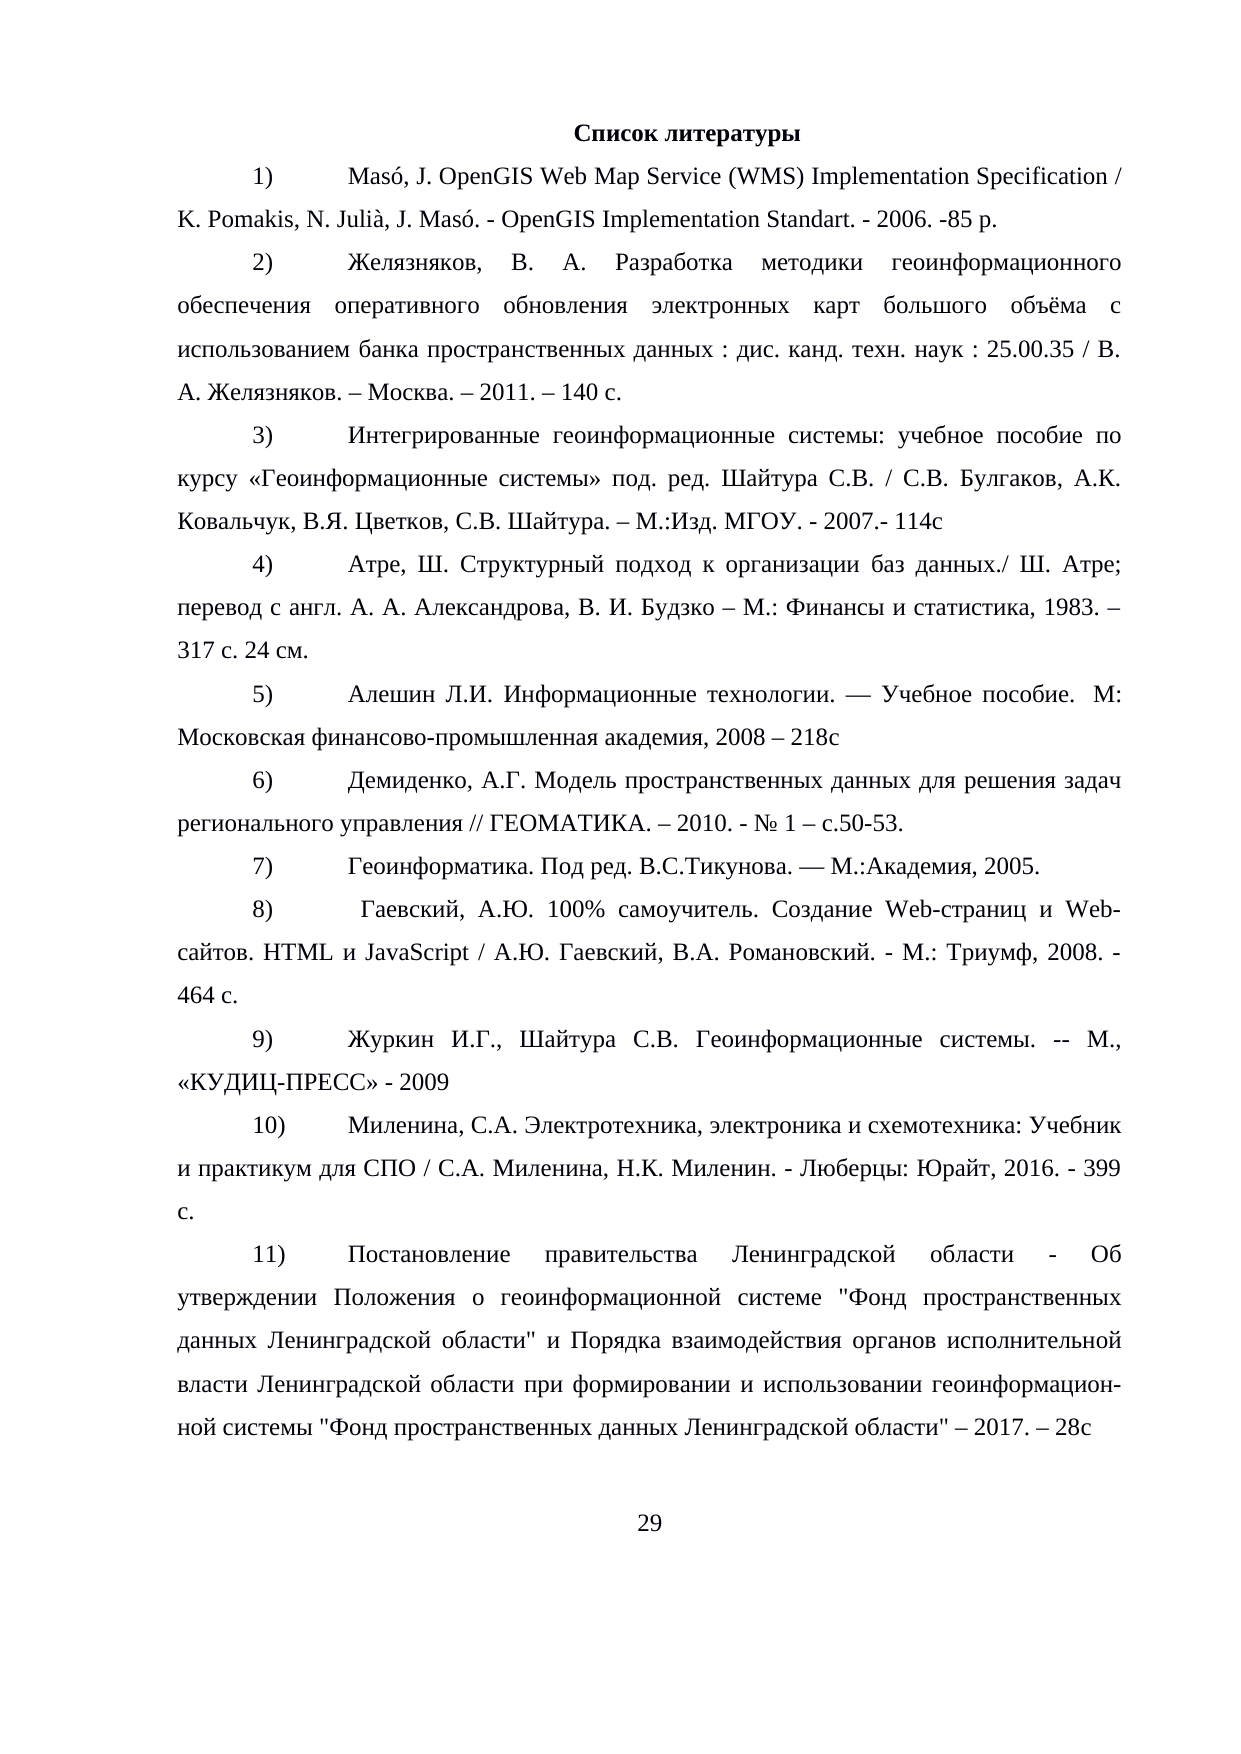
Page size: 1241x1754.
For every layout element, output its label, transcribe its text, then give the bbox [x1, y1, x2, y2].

list Гаевский, А.Ю. 100% самоучитель. Создание Web-страниц и Web-сайтов. HTML и JavaScript / А.Ю. Гаевский, В.А. Романовский. - М.: Триумф, 2008. - 464 c. [177, 894, 1122, 1009]
list Постановление правительства Ленинградской области - Об утверждении Положения о геоинформационной системе "Фонд пространственных данных Ленинградской области" и Порядка взаимодействия органов исполнительной власти Ленинградской области при формировании и использовании геоинформацион-ной системы "Фонд пространственных данных Ленинградской области" – 2017. – 28c [177, 1239, 1122, 1441]
list Демиденко, А.Г. Модель пространственных данных для решения задач регионального управления // ГЕОМАТИКА. – 2010. - № 1 – с.50-53. [177, 765, 1122, 837]
list Журкин И.Г., Шайтура С.В. Геоинформационные системы. -- М., «КУДИЦ-ПРЕСС» - 2009 [177, 1024, 1122, 1096]
list Желязняков, В. А. Разработка методики геоинформационного обеспечения оперативного обновления электронных карт большого объёма с использованием банка пространственных данных : дис. канд. техн. наук : 25.00.35 / В. А. Желязняков. – Москва. – 2011. – 140 с. [177, 247, 1122, 406]
text Список литературы [177, 118, 1122, 147]
list Интегрированные геоинформационные системы: учебное пособие по курсу «Геоинформационные системы» под. ред. Шайтура С.В. / С.В. Булгаков, А.К. Ковальчук, В.Я. Цветков, С.В. Шайтура. – М.:Изд. МГОУ. - 2007.- 114с [177, 420, 1122, 535]
list Алешин Л.И. Информационные технологии. — Учебное пособие. М: Московская финансово-промышленная академия, 2008 – 218c [177, 679, 1122, 751]
list Атре, Ш. Структурный подход к организации баз данных./ Ш. Атре; перевод с англ. А. А. Александрова, В. И. Будзко – М.: Финансы и статистика, 1983. – 317 с. 24 см. [177, 549, 1122, 664]
list Masó, J. OpenGIS Web Map Service (WMS) Implementation Specification / K. Pomakis, N. Julià, J. Masó. - OpenGIS Implementation Standart. - 2006. -85 p. [177, 161, 1122, 233]
list Геоинформатика. Под ред. В.С.Тикунова. — М.:Академия, 2005. [177, 851, 1122, 880]
list Миленина, С.А. Электротехника, электроника и схемотехника: Учебник и практикум для СПО / С.А. Миленина, Н.К. Миленин. - Люберцы: Юрайт, 2016. - 399 c. [177, 1110, 1122, 1225]
